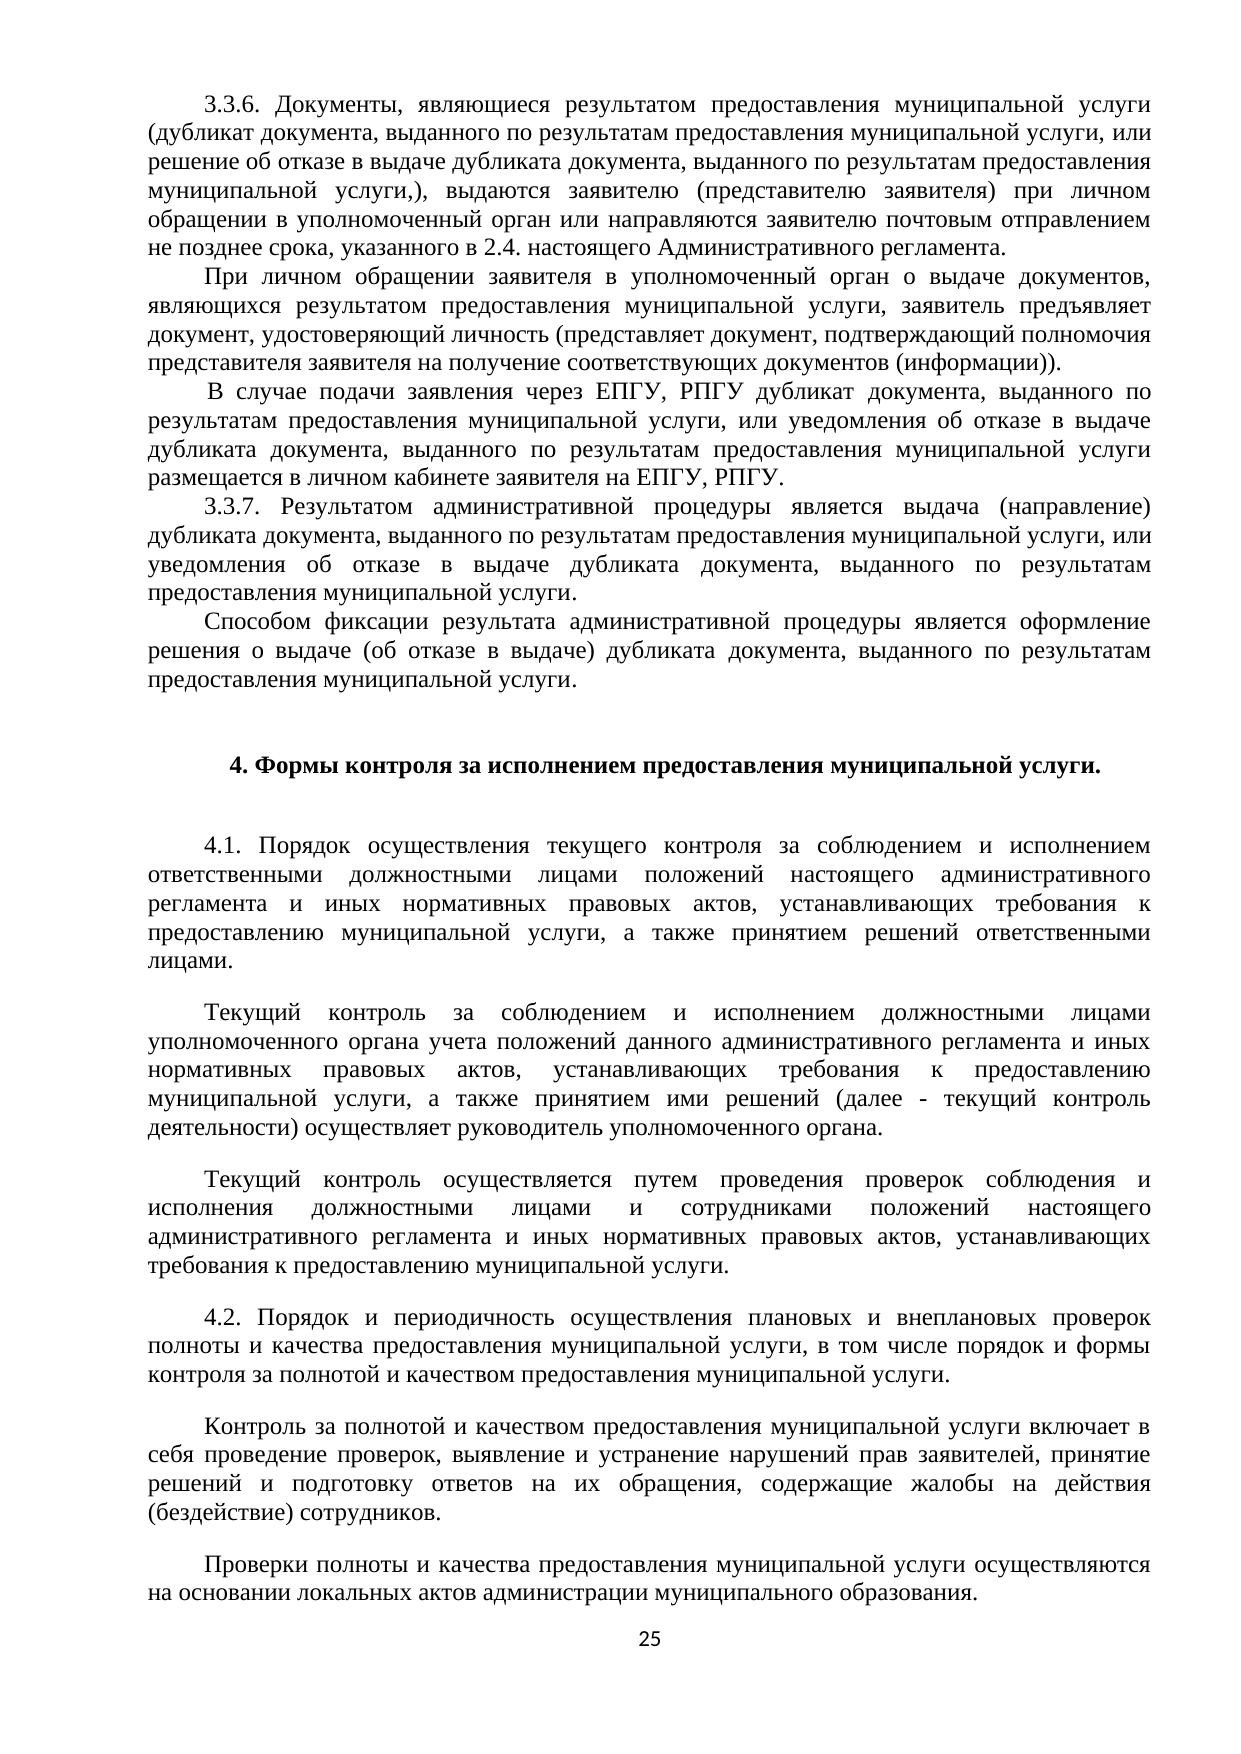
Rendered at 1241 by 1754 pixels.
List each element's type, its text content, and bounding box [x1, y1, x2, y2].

text Текущий контроль за соблюдением и исполнением должностными лицами уполномоченного органа учета положений данного административного регламента и иных нормативных правовых актов, устанавливающих требования к предоставлению муниципальной услуги, а также принятием ими решений (далее - текущий контроль деятельности) осуществляет руководитель уполномоченного органа. [148, 997, 1152, 1141]
title 4. Формы контроля за исполнением предоставления муниципальной услуги. [148, 750, 1152, 779]
text В случае подачи заявления через ЕПГУ, РПГУ дубликат документа, выданного по результатам предоставления муниципальной услуги, или уведомления об отказе в выдаче дубликата документа, выданного по результатам предоставления муниципальной услуги размещается в личном кабинете заявителя на ЕПГУ, РПГУ. [148, 376, 1152, 491]
text 4.2. Порядок и периодичность осуществления плановых и внеплановых проверок полноты и качества предоставления муниципальной услуги, в том числе порядок и формы контроля за полнотой и качеством предоставления муниципальной услуги. [148, 1302, 1152, 1388]
text 4.1. Порядок осуществления текущего контроля за соблюдением и исполнением ответственными должностными лицами положений настоящего административного регламента и иных нормативных правовых актов, устанавливающих требования к предоставлению муниципальной услуги, а также принятием решений ответственными лицами. [148, 830, 1152, 974]
text Способом фиксации результата административной процедуры является оформление решения о выдаче (об отказе в выдаче) дубликата документа, выданного по результатам предоставления муниципальной услуги. [148, 606, 1152, 692]
text Текущий контроль осуществляется путем проведения проверок соблюдения и исполнения должностными лицами и сотрудниками положений настоящего административного регламента и иных нормативных правовых актов, устанавливающих требования к предоставлению муниципальной услуги. [148, 1164, 1152, 1279]
text 3.3.7. Результатом административной процедуры является выдача (направление) дубликата документа, выданного по результатам предоставления муниципальной услуги, или уведомления об отказе в выдаче дубликата документа, выданного по результатам предоставления муниципальной услуги. [148, 491, 1152, 606]
text Контроль за полнотой и качеством предоставления муниципальной услуги включает в себя проведение проверок, выявление и устранение нарушений прав заявителей, принятие решений и подготовку ответов на их обращения, содержащие жалобы на действия (бездействие) сотрудников. [148, 1411, 1152, 1526]
text 3.3.6. Документы, являющиеся результатом предоставления муниципальной услуги (дубликат документа, выданного по результатам предоставления муниципальной услуги, или решение об отказе в выдаче дубликата документа, выданного по результатам предоставления муниципальной услуги,), выдаются заявителю (представителю заявителя) при личном обращении в уполномоченный орган или направляются заявителю почтовым отправлением не позднее срока, указанного в 2.4. настоящего Административного регламента. [148, 89, 1152, 261]
text При личном обращении заявителя в уполномоченный орган о выдаче документов, являющихся результатом предоставления муниципальной услуги, заявитель предъявляет документ, удостоверяющий личность (представляет документ, подтверждающий полномочия представителя заявителя на получение соответствующих документов (информации)). [148, 261, 1152, 376]
text Проверки полноты и качества предоставления муниципальной услуги осуществляются на основании локальных актов администрации муниципального образования. [148, 1549, 1152, 1606]
